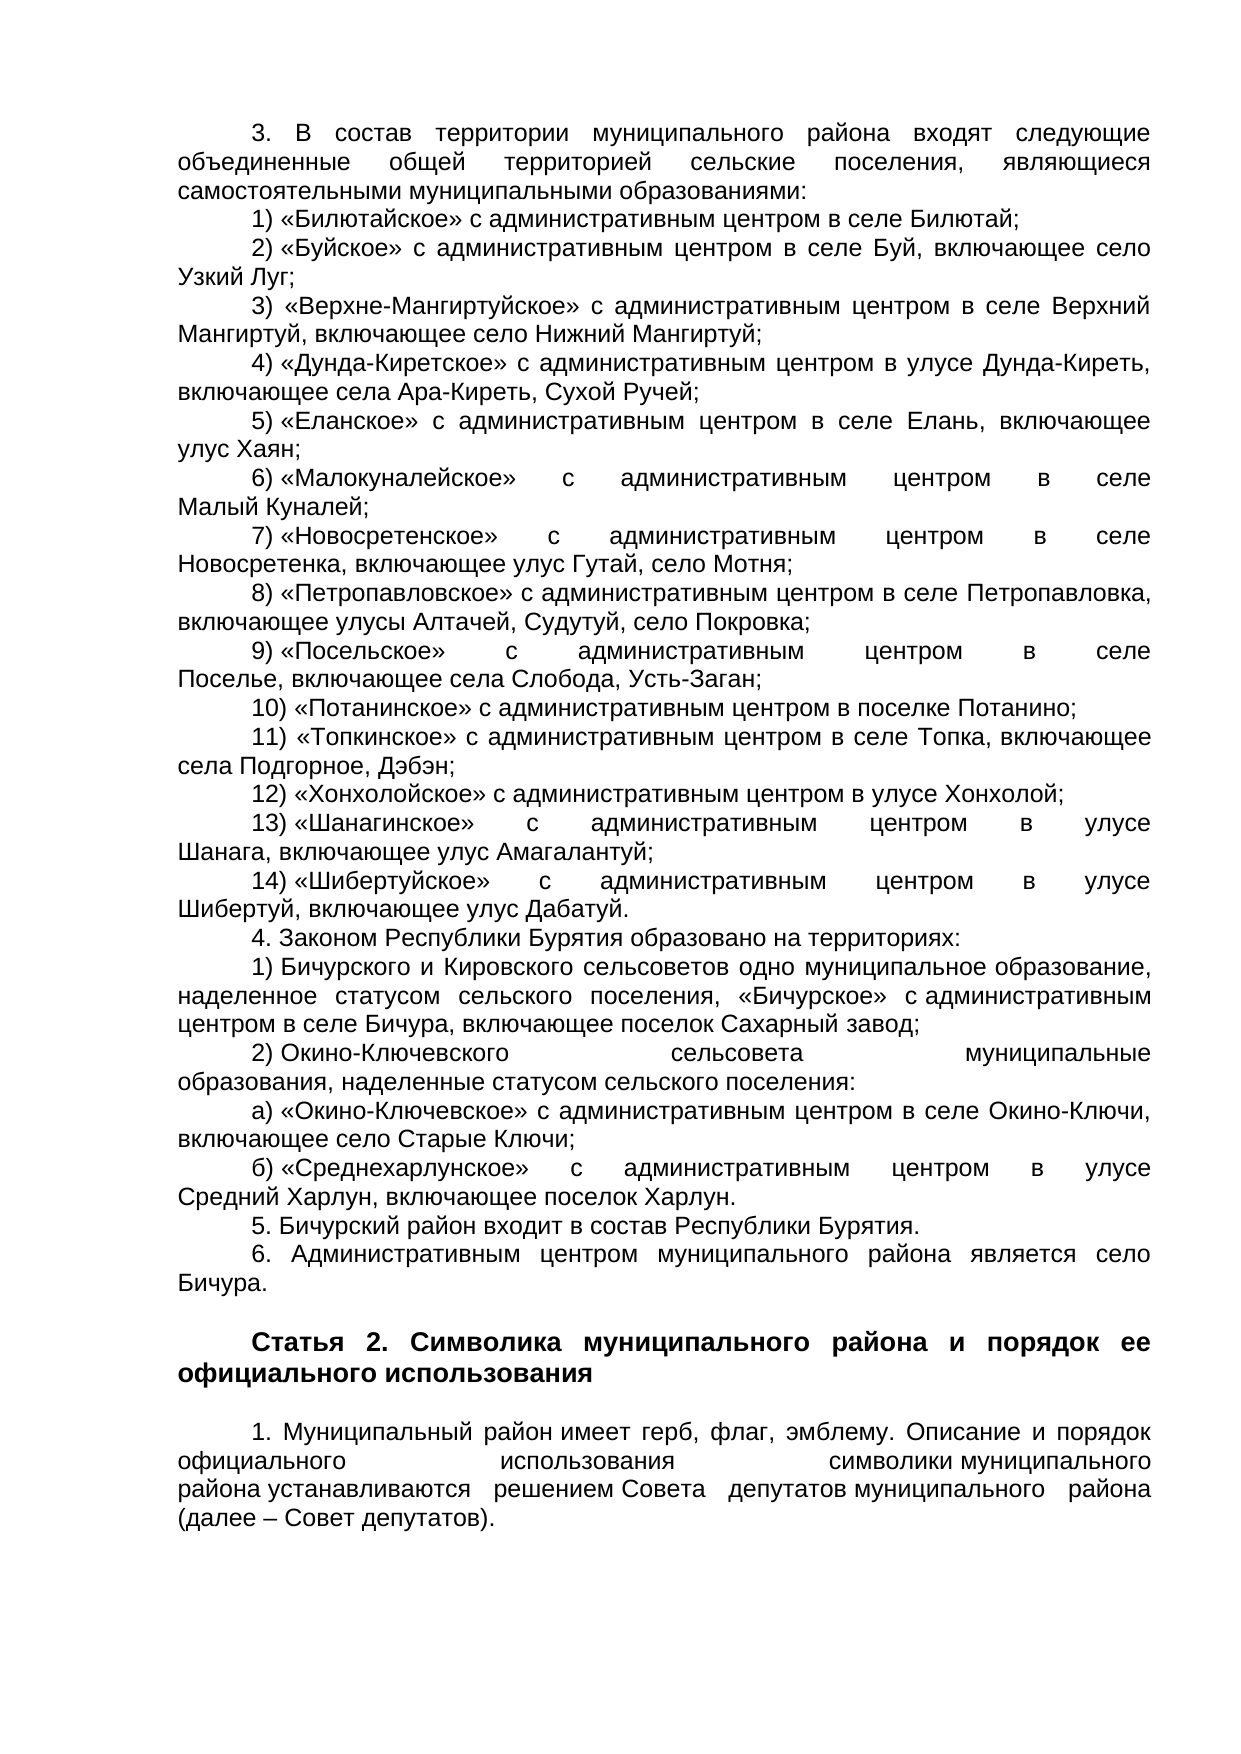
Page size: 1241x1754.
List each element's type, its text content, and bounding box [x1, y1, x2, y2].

text 13) «Шанагинское» с административным центром в улусе Шанага, включающее улус Амагалантуй; [177, 808, 1152, 866]
text 1) Бичурского и Кировского сельсоветов одно муниципальное образование, наделенное статусом сельского поселения, «Бичурское» с административным центром в селе Бичура, включающее поселок Сахарный завод; [177, 952, 1152, 1038]
text 4. Законом Республики Бурятия образовано на территориях: [177, 923, 1152, 952]
text 6. Административным центром муниципального района является село Бичура. [177, 1239, 1152, 1297]
text 1. Муниципальный район имеет герб, флаг, эмблему. Описание и порядок официального использования символики муниципального района устанавливаются решением Совета депутатов муниципального района (далее – Совет депутатов). [177, 1417, 1152, 1532]
text 9) «Посельское» с административным центром в селе Поселье, включающее села Слобода, Усть-Заган; [177, 636, 1152, 693]
text 5) «Еланское» с административным центром в селе Елань, включающее улус Хаян; [177, 406, 1152, 463]
text 11) «Топкинское» с административным центром в селе Топка, включающее села Подгорное, Дэбэн; [177, 722, 1152, 779]
text 6) «Малокуналейское» с административным центром в селе Малый Куналей; [177, 463, 1152, 521]
text 4) «Дунда-Киретское» с административным центром в улусе Дунда-Киреть, включающее села Ара-Киреть, Сухой Ручей; [177, 348, 1152, 406]
text а) «Окино-Ключевское» с административным центром в селе Окино-Ключи, включающее село Старые Ключи; [177, 1096, 1152, 1153]
text б) «Среднехарлунское» с административным центром в улусе Средний Харлун, включающее поселок Харлун. [177, 1153, 1152, 1211]
text 12) «Хонхолойское» с административным центром в улусе Хонхолой; [177, 779, 1152, 808]
text 5. Бичурский район входит в состав Республики Бурятия. [177, 1211, 1152, 1239]
text 7) «Новосретенское» с административным центром в селе Новосретенка, включающее улус Гутай, село Мотня; [177, 521, 1152, 578]
text 8) «Петропавловское» с административным центром в селе Петропавловка, включающее улусы Алтачей, Судутуй, село Покровка; [177, 578, 1152, 636]
text 10) «Потанинское» с административным центром в поселке Потанино; [177, 693, 1152, 722]
text 2) Окино-Ключевского сельсовета муниципальные образования, наделенные статусом сельского поселения: [177, 1038, 1152, 1096]
text Статья 2. Символика муниципального района и порядок ее официального использования [177, 1326, 1152, 1388]
text 1) «Билютайское» с административным центром в селе Билютай; [177, 204, 1152, 233]
text 14) «Шибертуйское» с административным центром в улусе Шибертуй, включающее улус Дабатуй. [177, 866, 1152, 923]
text 3) «Верхне-Мангиртуйское» с административным центром в селе Верхний Мангиртуй, включающее село Нижний Мангиртуй; [177, 291, 1152, 348]
text 3. В состав территории муниципального района входят следующие объединенные общей территорией сельские поселения, являющиеся самостоятельными муниципальными образованиями: [177, 118, 1152, 204]
text 2) «Буйское» с административным центром в селе Буй, включающее село Узкий Луг; [177, 233, 1152, 291]
